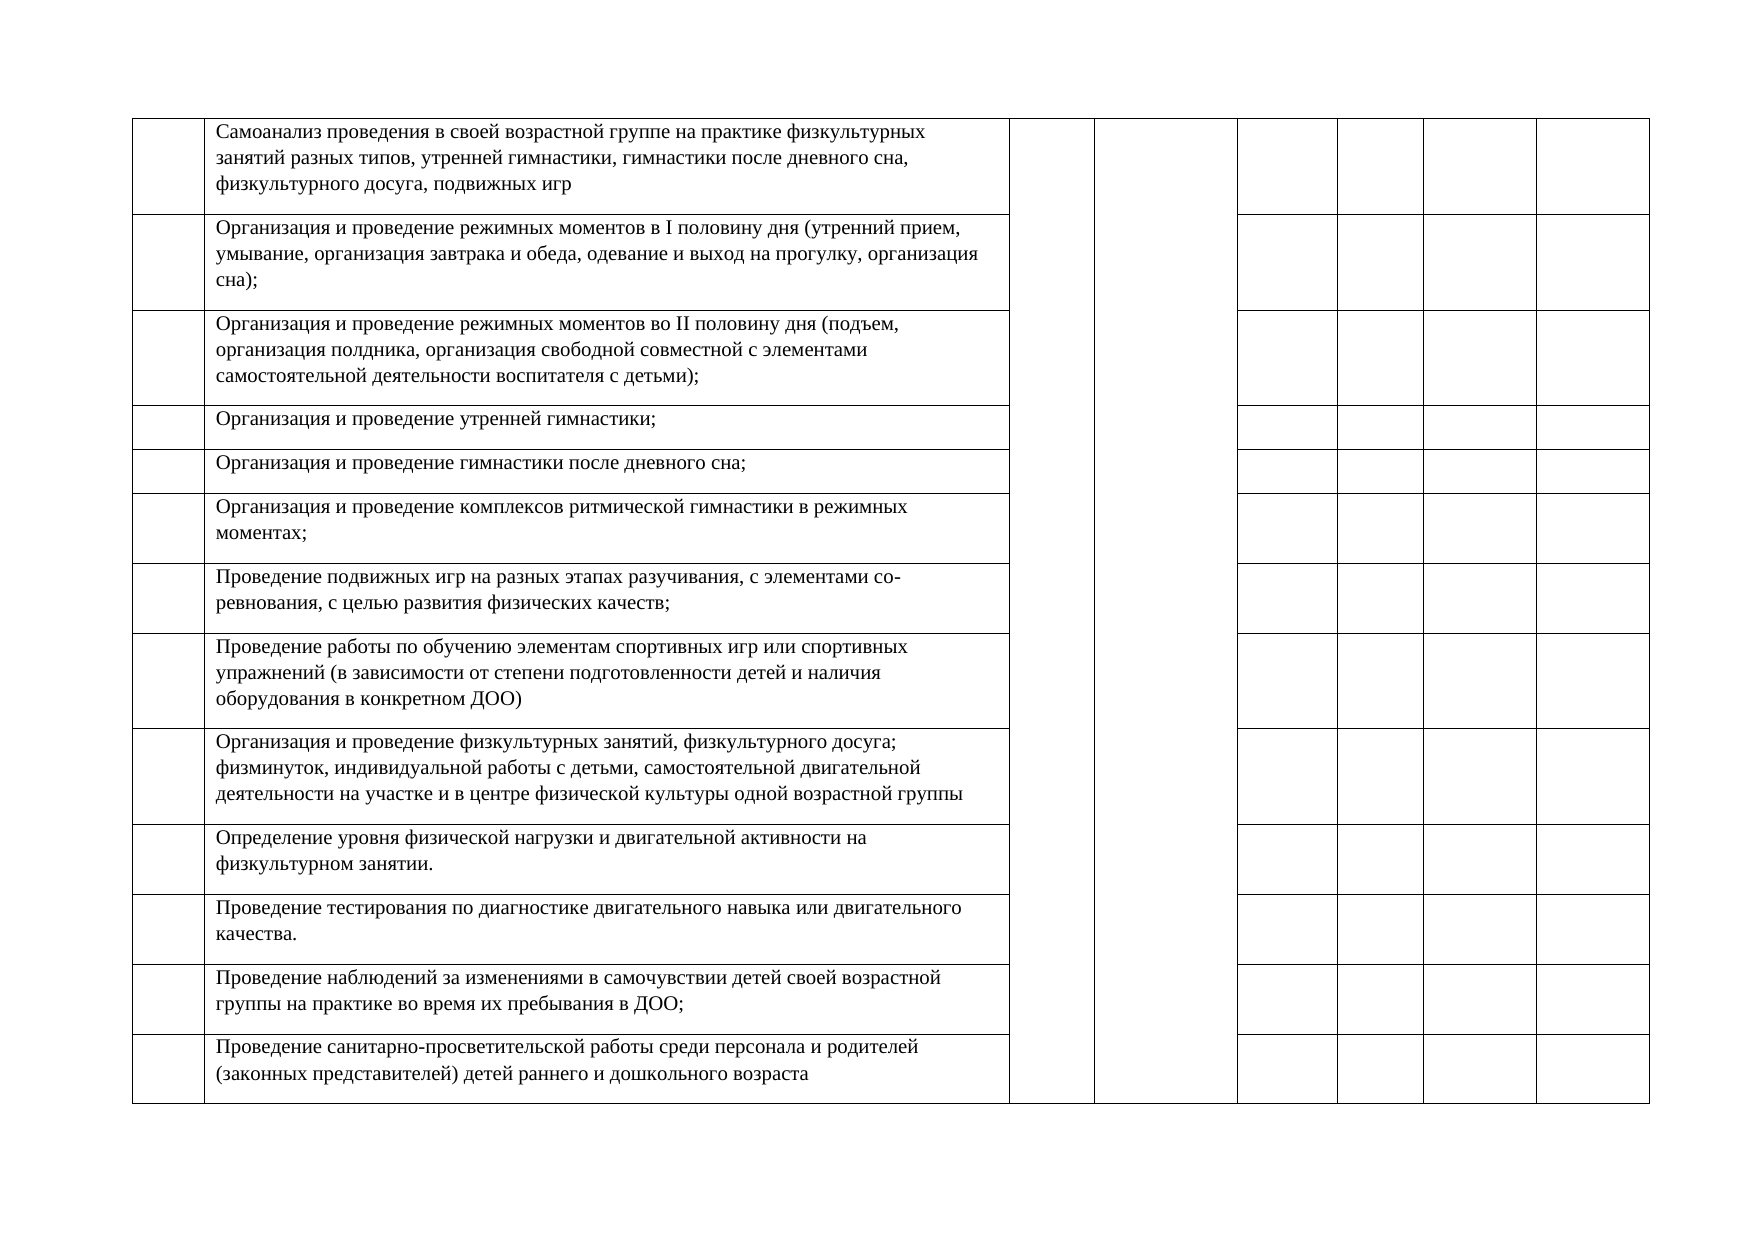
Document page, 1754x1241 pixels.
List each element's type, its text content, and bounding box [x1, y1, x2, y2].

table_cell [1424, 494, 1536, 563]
table_cell [1338, 311, 1423, 405]
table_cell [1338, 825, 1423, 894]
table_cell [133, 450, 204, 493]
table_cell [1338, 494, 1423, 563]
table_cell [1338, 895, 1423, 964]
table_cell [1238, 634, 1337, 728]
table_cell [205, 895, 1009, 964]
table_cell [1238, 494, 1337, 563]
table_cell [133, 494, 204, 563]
table_cell [1238, 215, 1337, 309]
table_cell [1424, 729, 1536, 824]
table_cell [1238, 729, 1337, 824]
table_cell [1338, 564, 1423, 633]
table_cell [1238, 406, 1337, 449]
table_cell Организация и проведение режимных моментов в I половину дня (утренний прием, умывание, организация завтрака и обеда, одевание и выход на прогулку, организация сна); [205, 215, 1009, 309]
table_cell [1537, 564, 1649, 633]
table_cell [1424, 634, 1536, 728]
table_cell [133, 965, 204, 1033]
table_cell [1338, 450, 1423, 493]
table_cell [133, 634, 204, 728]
table_cell [1424, 215, 1536, 309]
table_cell [1338, 215, 1423, 309]
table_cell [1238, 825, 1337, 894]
table_cell [1537, 311, 1649, 405]
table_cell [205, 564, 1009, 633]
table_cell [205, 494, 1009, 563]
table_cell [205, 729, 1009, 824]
table_cell [133, 311, 204, 405]
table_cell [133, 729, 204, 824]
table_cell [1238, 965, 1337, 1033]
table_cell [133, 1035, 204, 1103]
table_cell [1238, 119, 1337, 214]
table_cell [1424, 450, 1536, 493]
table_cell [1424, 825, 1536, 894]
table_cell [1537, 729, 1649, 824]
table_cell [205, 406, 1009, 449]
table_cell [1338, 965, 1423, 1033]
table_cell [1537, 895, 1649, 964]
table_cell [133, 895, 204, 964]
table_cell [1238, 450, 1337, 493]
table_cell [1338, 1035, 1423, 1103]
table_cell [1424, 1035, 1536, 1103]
table_cell [1537, 215, 1649, 309]
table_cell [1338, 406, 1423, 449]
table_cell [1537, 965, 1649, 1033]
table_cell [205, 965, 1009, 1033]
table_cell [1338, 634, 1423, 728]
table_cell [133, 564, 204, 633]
table_cell [1338, 119, 1423, 214]
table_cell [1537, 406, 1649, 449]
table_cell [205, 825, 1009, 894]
table_cell Организация и проведение режимных моментов во II половину дня (подъем, организация полдника, организация свободной совместной с элементами самостоятельной деятельности воспитателя с детьми); [205, 311, 1009, 405]
table_cell [1424, 119, 1536, 214]
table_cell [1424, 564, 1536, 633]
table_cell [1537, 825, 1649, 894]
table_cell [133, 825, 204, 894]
table_cell [133, 215, 204, 309]
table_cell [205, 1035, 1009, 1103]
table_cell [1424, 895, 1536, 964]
table_cell [1537, 119, 1649, 214]
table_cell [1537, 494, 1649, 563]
table_cell [133, 119, 204, 214]
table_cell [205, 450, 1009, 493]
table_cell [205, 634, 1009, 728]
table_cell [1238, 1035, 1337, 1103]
table_cell [133, 406, 204, 449]
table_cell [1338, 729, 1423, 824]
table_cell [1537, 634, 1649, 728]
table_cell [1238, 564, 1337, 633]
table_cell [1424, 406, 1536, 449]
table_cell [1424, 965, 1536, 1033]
table_cell [1424, 311, 1536, 405]
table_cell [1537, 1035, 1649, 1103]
table_cell [1238, 311, 1337, 405]
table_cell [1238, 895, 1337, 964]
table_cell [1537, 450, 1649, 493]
table_cell Самоанализ проведения в своей возрастной группе на практике физкультурных занятий разных типов, утренней гимнастики, гимнастики после дневного сна, физкультурного досуга, подвижных игр [205, 119, 1009, 214]
